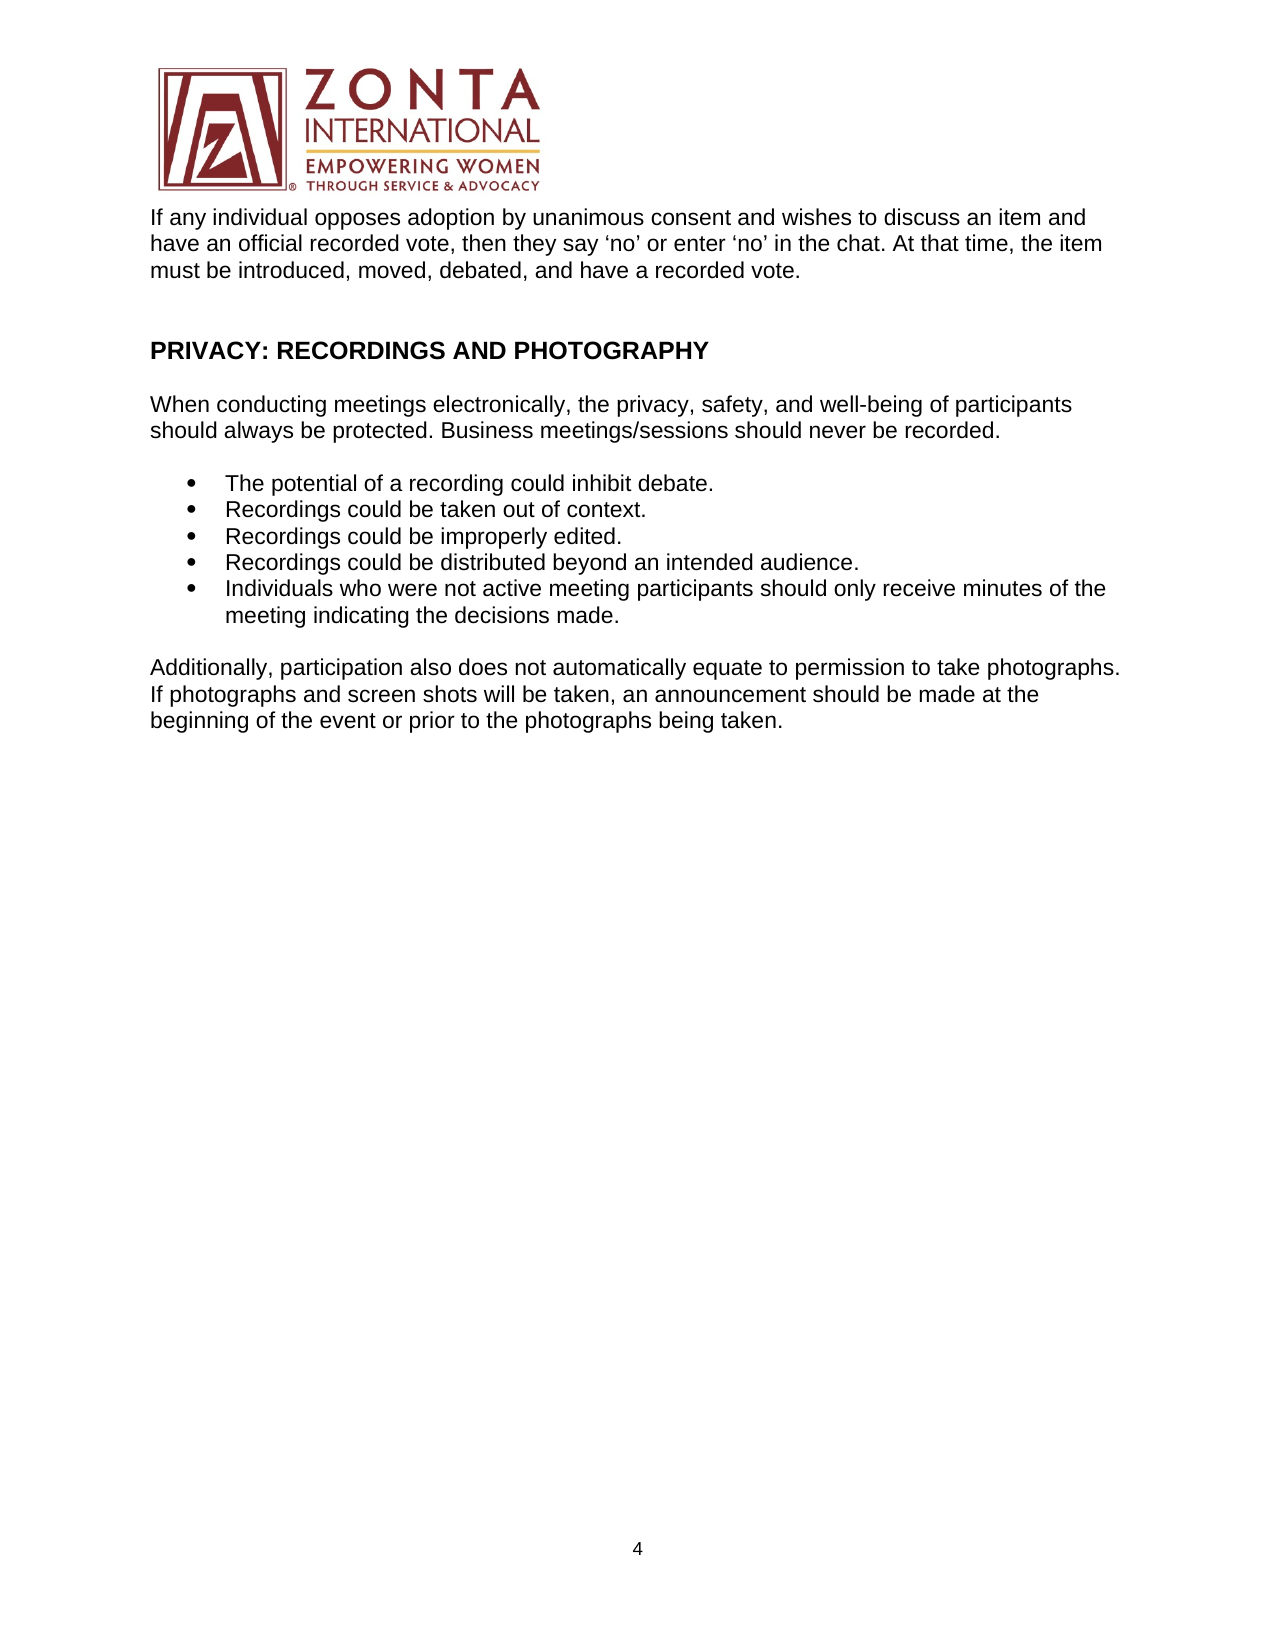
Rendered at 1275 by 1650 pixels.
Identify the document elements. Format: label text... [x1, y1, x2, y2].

text When conducting meetings electronically, the privacy, safety, and well-being of participants should always be protected. Business meetings/sessions should never be recorded. [150, 391, 1125, 443]
list Recordings could be improperly edited. [187, 523, 1125, 549]
list Individuals who were not active meeting participants should only receive minutes of the meeting indicating the decisions made. [187, 575, 1125, 628]
text PRIVACY: RECORDINGS AND PHOTOGRAPHY [150, 336, 1125, 364]
text Additionally, participation also does not automatically equate to permission to take photographs. If photographs and screen shots will be taken, an announcement should be made at the beginning of the event or prior to the photographs being taken. [150, 654, 1125, 733]
list Recordings could be distributed beyond an intended audience. [187, 549, 1125, 575]
list The potential of a recording could inhibit debate. [187, 470, 1125, 496]
list Recordings could be taken out of context. [187, 496, 1125, 523]
picture [145, 66, 557, 204]
text If any individual opposes adoption by unanimous consent and wishes to discuss an item and have an official recorded vote, then they say ‘no’ or enter ‘no’ in the chat. At that time, the item must be introduced, moved, debated, and have a recorded vote. [150, 112, 1125, 283]
